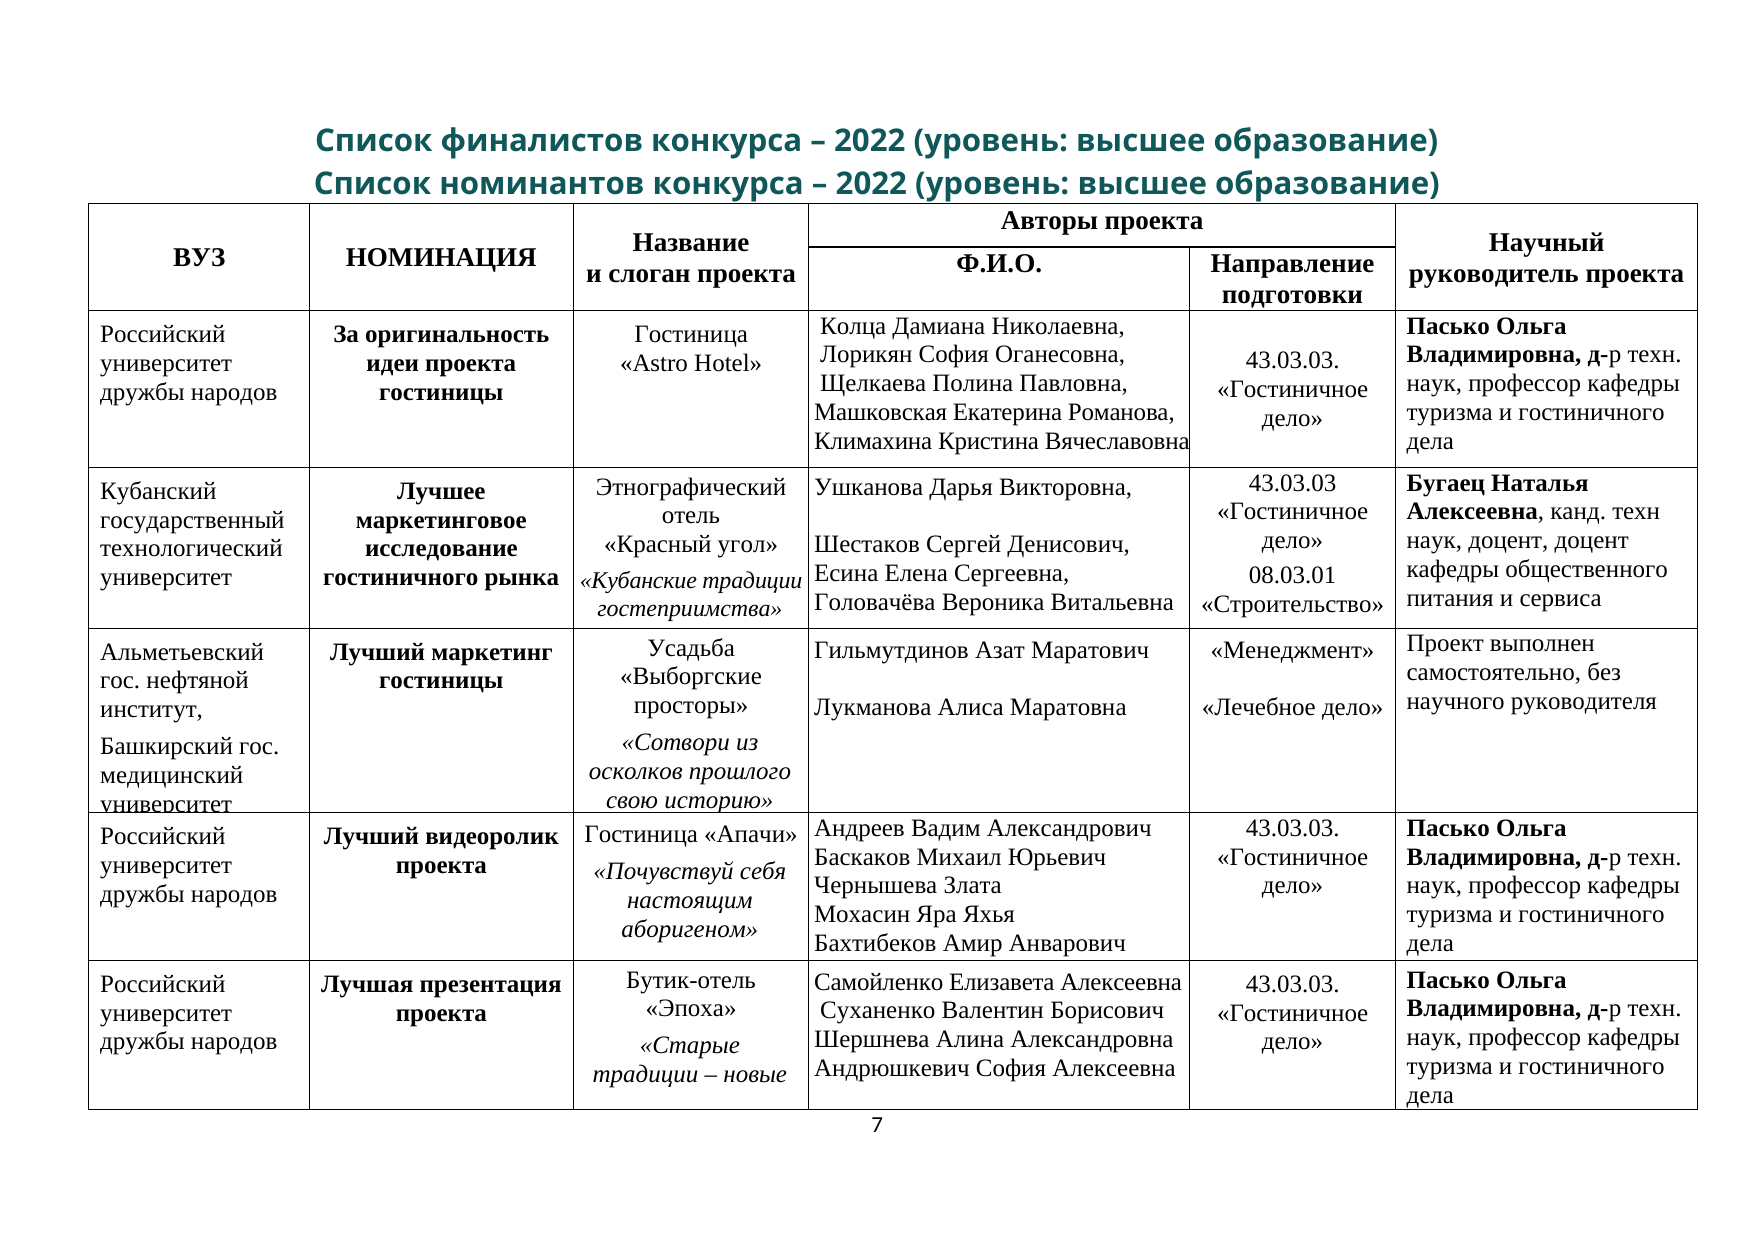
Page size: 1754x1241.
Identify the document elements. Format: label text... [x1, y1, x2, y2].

table_cell Бугаец Наталья Алексеевна, канд. техн наук, доцент, доцент кафедры общественного питания и сервиса [1396, 468, 1697, 627]
table_header Научный руководитель проекта [1396, 204, 1697, 310]
table_header ВУЗ [89, 204, 309, 310]
table_cell 43.03.03 «Гостиничное дело» 08.03.01 «Строительство» [1190, 468, 1395, 627]
table_cell Пасько Ольга Владимировна, д-р техн. наук, профессор кафедры туризма и гостиничного дела [1396, 813, 1697, 959]
table_cell Кубанский государственный технологический университет [89, 468, 309, 627]
table_cell Российский университет дружбы народов [89, 813, 309, 959]
text Список номинантов конкурса – 2022 (уровень: высшее образование) [89, 161, 1665, 203]
table_cell Альметьевский гос. нефтяной институт, Башкирский гос. медицинский университет [89, 629, 309, 812]
table_cell Направление подготовки [1190, 248, 1395, 310]
table_cell Колца Дамиана Николаевна, Лорикян София Оганесовна, Щелкаева Полина Павловна, Машковская Екатерина Романова, Климахина Кристина Вячеславовна [809, 311, 1189, 467]
table_cell Гильмутдинов Азат Маратович Лукманова Алиса Маратовна [809, 629, 1189, 812]
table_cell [809, 961, 1189, 1108]
table_header Авторы проекта [809, 204, 1395, 246]
table_cell Лучшее маркетинговое исследование гостиничного рынка [310, 468, 573, 627]
table_cell Лучший видеоролик проекта [310, 813, 573, 959]
table_cell Ушканова Дарья Викторовна, Шестаков Сергей Денисович, Есина Елена Сергеевна, Головачёва Вероника Витальевна [809, 468, 1189, 627]
table_cell «Менеджмент» «Лечебное дело» [1190, 629, 1395, 812]
table_cell 43.03.03. «Гостиничное дело» [1190, 311, 1395, 467]
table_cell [1190, 961, 1395, 1108]
table_cell Лучший маркетинг гостиницы [310, 629, 573, 812]
table_cell Ф.И.О. [809, 248, 1189, 310]
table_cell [574, 961, 808, 1108]
table_cell Усадьба «Выборгские просторы» «Сотвори из осколков прошлого свою историю» [574, 629, 808, 812]
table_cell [310, 961, 573, 1108]
table_cell Пасько Ольга Владимировна, д-р техн. наук, профессор кафедры туризма и гостиничного дела [1396, 311, 1697, 467]
table_cell Проект выполнен самостоятельно, без научного руководителя [1396, 629, 1697, 812]
table_cell За оригинальность идеи проекта гостиницы [310, 311, 573, 467]
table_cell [89, 961, 309, 1108]
table_cell Андреев Вадим Александрович Баскаков Михаил Юрьевич Чернышева Злата Мохасин Яра Яхья Бахтибеков Амир Анварович [809, 813, 1189, 959]
text Список финалистов конкурса – 2022 (уровень: высшее образование) [89, 118, 1665, 161]
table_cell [1396, 961, 1697, 1108]
table_cell Российский университет дружбы народов [89, 311, 309, 467]
table_cell 43.03.03. «Гостиничное дело» [1190, 813, 1395, 959]
table_header НОМИНАЦИЯ [310, 204, 573, 310]
table_cell Гостиница «Апачи» «Почувствуй себя настоящим аборигеном» [574, 813, 808, 959]
table_cell Гостиница «Astro Hotel» [574, 311, 808, 467]
table_cell Этнографический отель «Красный угол» «Кубанские традиции гостеприимства» [574, 468, 808, 627]
table_header Название и слоган проекта [574, 204, 808, 310]
